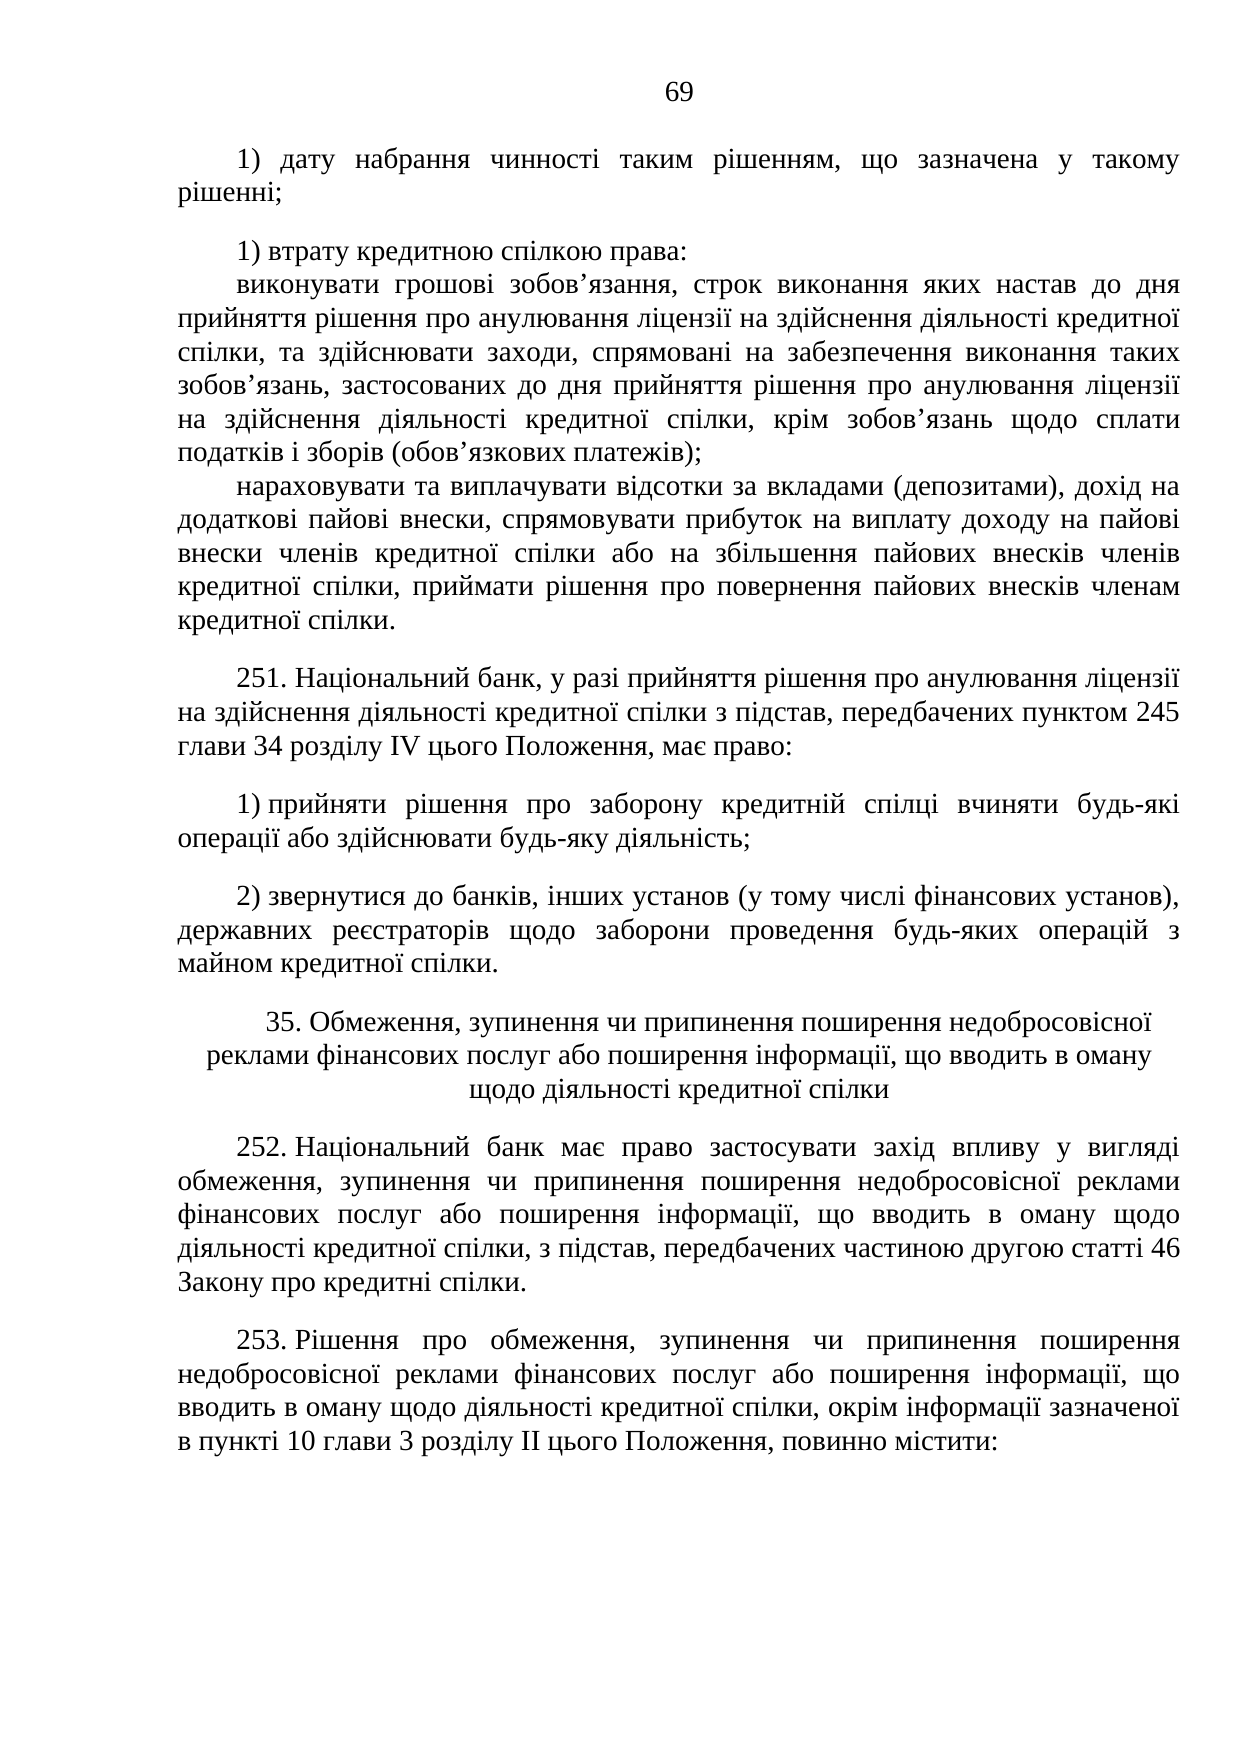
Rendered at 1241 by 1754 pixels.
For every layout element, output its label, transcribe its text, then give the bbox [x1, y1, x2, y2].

list Національний банк, у разі прийняття рішення про анулювання ліцензії на здійснення діяльності кредитної спілки з підстав, передбачених пунктом 245 глави 34 розділу IV цього Положення, має право: [177, 661, 1181, 761]
list втрату кредитною спілкою права: [177, 233, 1181, 267]
list Рішення про обмеження, зупинення чи припинення поширення недобросовісної реклами фінансових послуг або поширення інформації, що вводить в оману щодо діяльності кредитної спілки, окрім інформації зазначеної в пункті 10 глави 3 розділу II цього Положення, повинно містити: [177, 1322, 1181, 1456]
text виконувати грошові зобов’язання, строк виконання яких настав до дня прийняття рішення про анулювання ліцензії на здійснення діяльності кредитної спілки, та здійснювати заходи, спрямовані на забезпечення виконання таких зобов’язань, застосованих до дня прийняття рішення про анулювання ліцензії на здійснення діяльності кредитної спілки, крім зобов’язань щодо сплати податків і зборів (обов’язкових платежів); [177, 267, 1181, 468]
list прийняти рішення про заборону кредитній спілці вчиняти будь-які операції або здійснювати будь-яку діяльність; [177, 786, 1181, 853]
list нараховувати та виплачувати відсотки за вкладами (депозитами), дохід на додаткові пайові внески, спрямовувати прибуток на виплату доходу на пайові внески членів кредитної спілки або на збільшення пайових внесків членів кредитної спілки, приймати рішення про повернення пайових внесків членам кредитної спілки. [177, 468, 1181, 636]
list Національний банк має право застосувати захід впливу у вигляді обмеження, зупинення чи припинення поширення недобросовісної реклами фінансових послуг або поширення інформації, що вводить в оману щодо діяльності кредитної спілки, з підстав, передбачених частиною другою статті 46 Закону про кредитні спілки. [177, 1129, 1181, 1297]
list звернутися до банків, інших установ (у тому числі фінансових установ), державних реєстраторів щодо заборони проведення будь-яких операцій з майном кредитної спілки. [177, 878, 1181, 979]
subtitle Обмеження, зупинення чи припинення поширення недобросовісної реклами фінансових послуг або поширення інформації, що вводить в оману щодо діяльності кредитної спілки [177, 1004, 1181, 1104]
text 1) дату набрання чинності таким рішенням, що зазначена у такому рішенні; [177, 141, 1181, 208]
